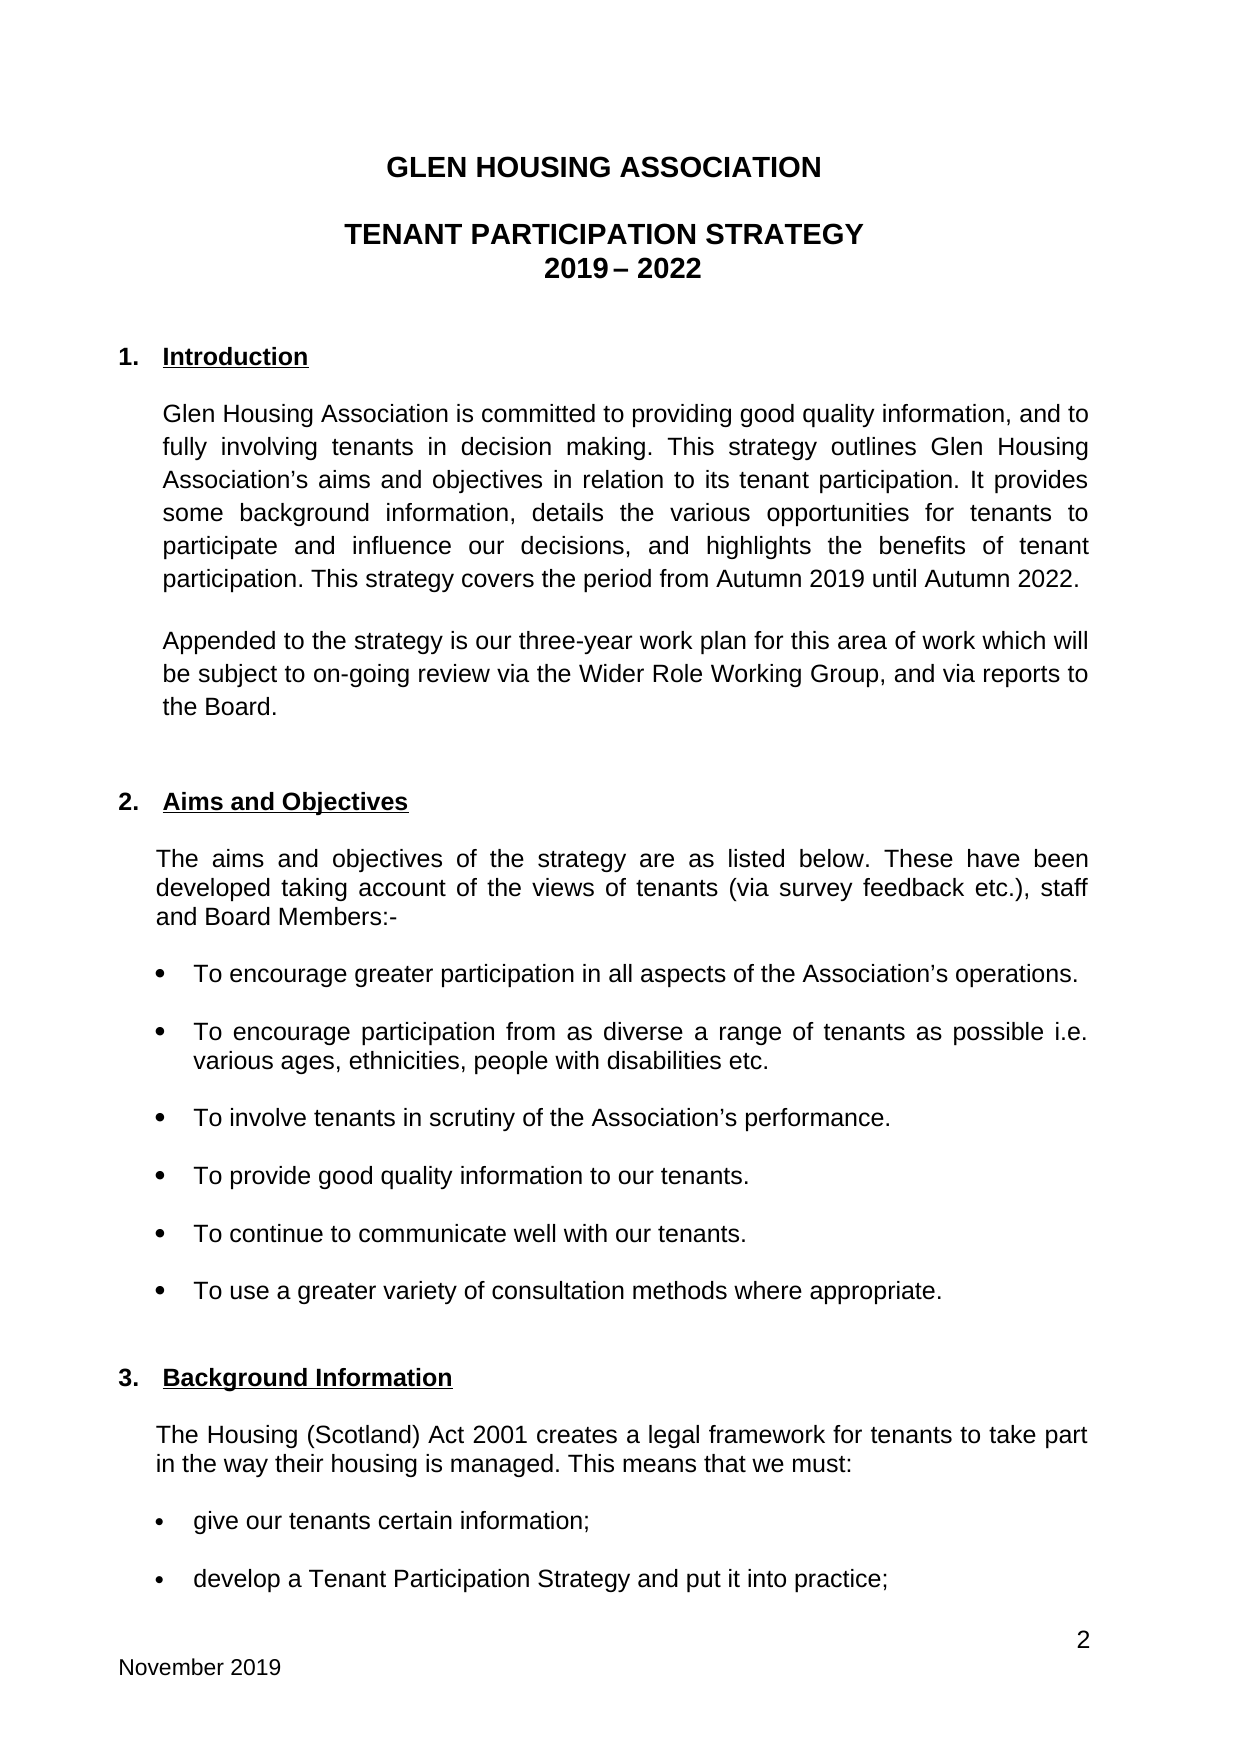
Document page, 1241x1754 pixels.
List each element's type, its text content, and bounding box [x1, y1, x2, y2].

text The aims and objectives of the strategy are as listed below. These have been developed taking account of the views of tenants (via survey feedback etc.), staff and Board Members:- [156, 844, 1090, 931]
list develop a Tenant Participation Strategy and put it into practice; [156, 1564, 1090, 1592]
text 3. Background Information [118, 1362, 1090, 1391]
list To use a greater variety of consultation methods where appropriate. [156, 1276, 1090, 1305]
list To continue to communicate well with our tenants. [156, 1218, 1090, 1247]
list – 2022 [156, 251, 1090, 284]
text 1. Introduction [118, 342, 1090, 370]
list give our tenants certain information; [156, 1506, 1090, 1535]
text Appended to the strategy is our three-year work plan for this area of work which will be subject to on-going review via the Wider Role Working Group, and via reports to the Board. [162, 626, 1090, 721]
list To provide good quality information to our tenants. [156, 1161, 1090, 1190]
text 2. Aims and Objectives [118, 787, 1090, 816]
list To involve tenants in scrutiny of the Association’s performance. [156, 1103, 1090, 1132]
text GLEN HOUSING ASSOCIATION [118, 150, 1090, 183]
text Glen Housing Association is committed to providing good quality information, and to fully involving tenants in decision making. This strategy outlines Glen Housing Association’s aims and objectives in relation to its tenant participation. It provides some background information, details the various opportunities for tenants to participate and influence our decisions, and highlights the benefits of tenant participation. This strategy covers the period from Autumn 2019 until Autumn 2022. [162, 399, 1090, 593]
list To encourage greater participation in all aspects of the Association’s operations. [156, 959, 1090, 988]
list To encourage participation from as diverse a range of tenants as possible i.e. various ages, ethnicities, people with disabilities etc. [156, 1017, 1090, 1074]
text The Housing (Scotland) Act 2001 creates a legal framework for tenants to take part in the way their housing is managed. This means that we must: [156, 1420, 1090, 1477]
text TENANT PARTICIPATION STRATEGY [118, 217, 1090, 251]
